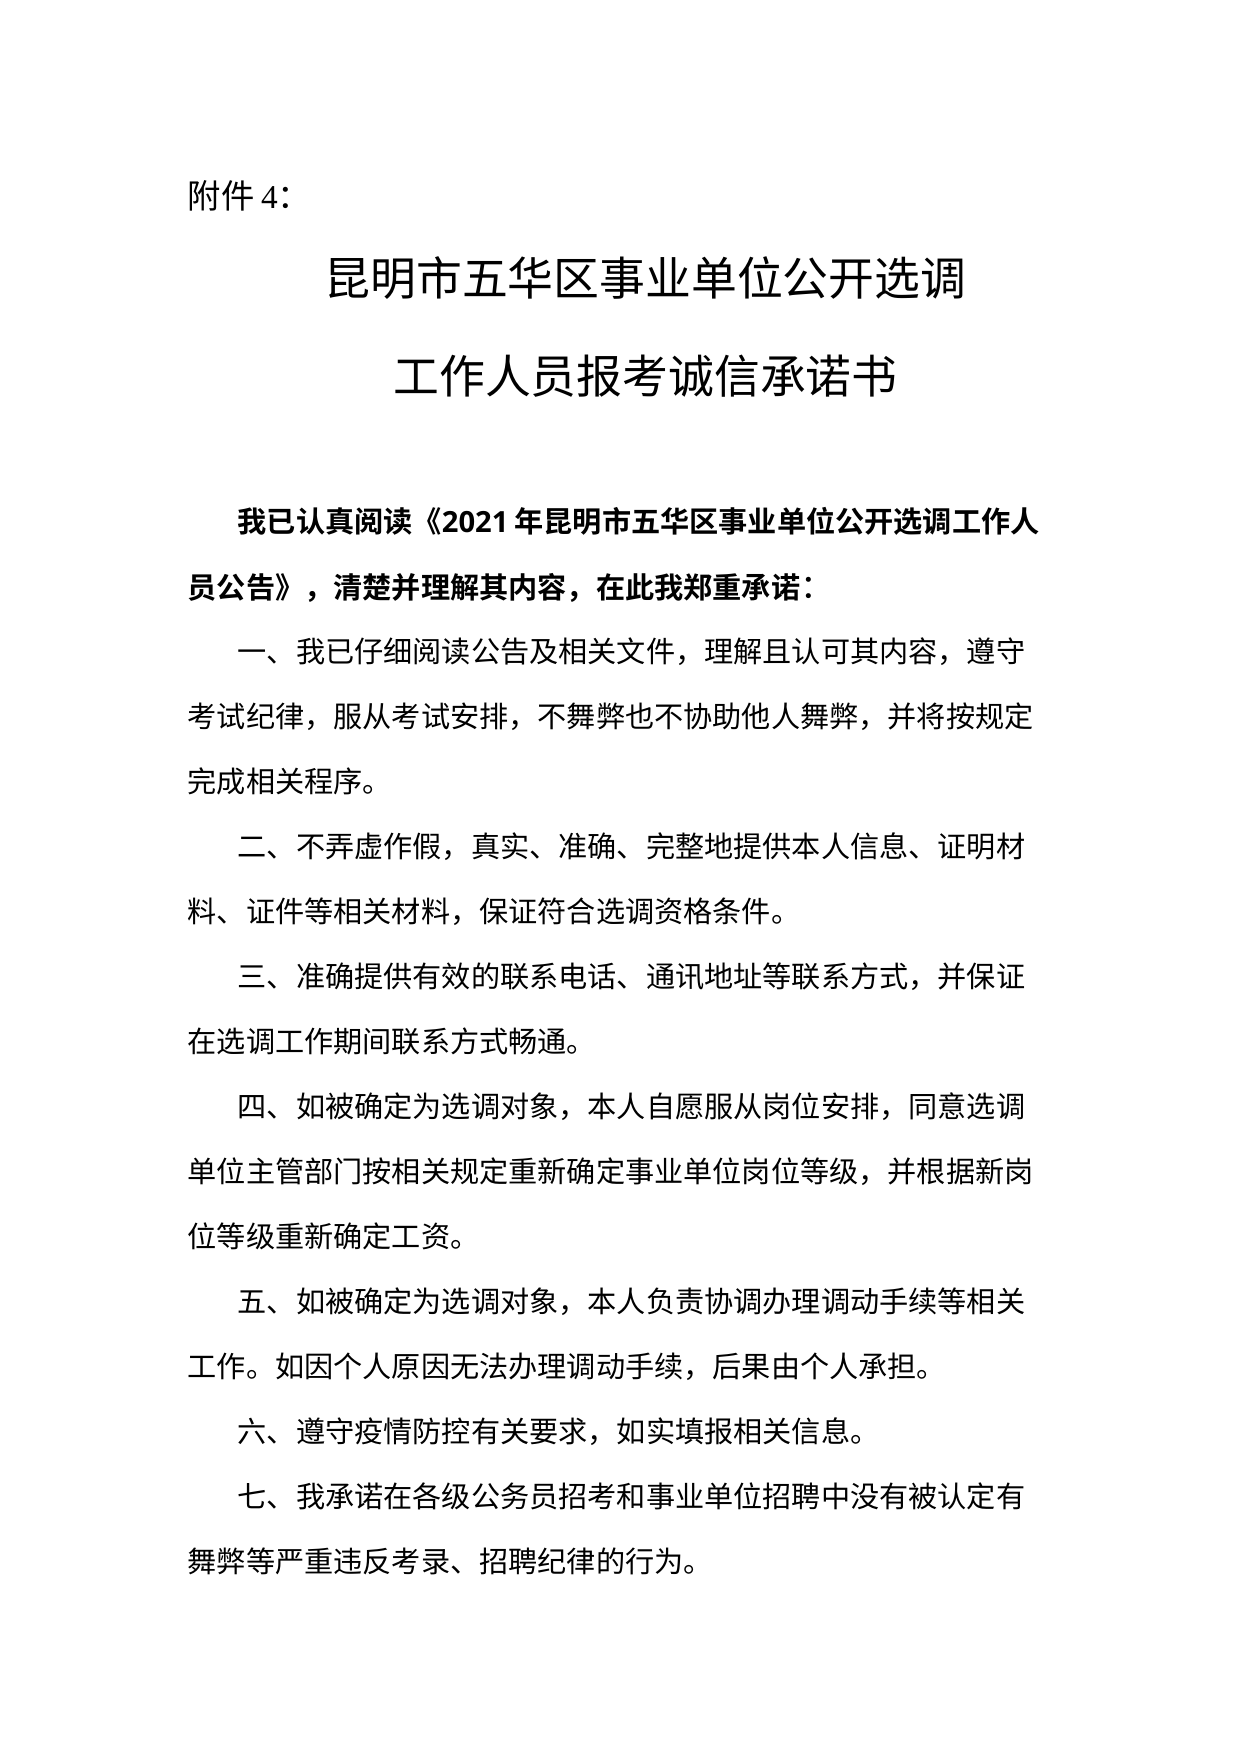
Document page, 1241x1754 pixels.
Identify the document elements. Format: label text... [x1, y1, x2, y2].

text 二、不弄虚作假，真实、准确、完整地提供本人信息、证明材料、证件等相关材料，保证符合选调资格条件。 [187, 812, 1053, 942]
text 附件4： [187, 162, 1053, 227]
text 五、如被确定为选调对象，本人负责协调办理调动手续等相关工作。如因个人原因无法办理调动手续，后果由个人承担。 [187, 1267, 1053, 1397]
text 七、我承诺在各级公务员招考和事业单位招聘中没有被认定有舞弊等严重违反考录、招聘纪律的行为。 [187, 1462, 1053, 1592]
text 四、如被确定为选调对象，本人自愿服从岗位安排，同意选调单位主管部门按相关规定重新确定事业单位岗位等级，并根据新岗位等级重新确定工资。 [187, 1072, 1053, 1267]
text 我已认真阅读《2021年昆明市五华区事业单位公开选调工作人员公告》，清楚并理解其内容，在此我郑重承诺： [187, 487, 1053, 617]
text 三、准确提供有效的联系电话、通讯地址等联系方式，并保证在选调工作期间联系方式畅通。 [187, 942, 1053, 1072]
text 昆明市五华区事业单位公开选调 [187, 227, 1053, 324]
text 一、我已仔细阅读公告及相关文件，理解且认可其内容，遵守考试纪律，服从考试安排，不舞弊也不协助他人舞弊，并将按规定完成相关程序。 [187, 617, 1053, 812]
text 六、遵守疫情防控有关要求，如实填报相关信息。 [187, 1397, 1053, 1462]
text 工作人员报考诚信承诺书 [187, 324, 1053, 422]
